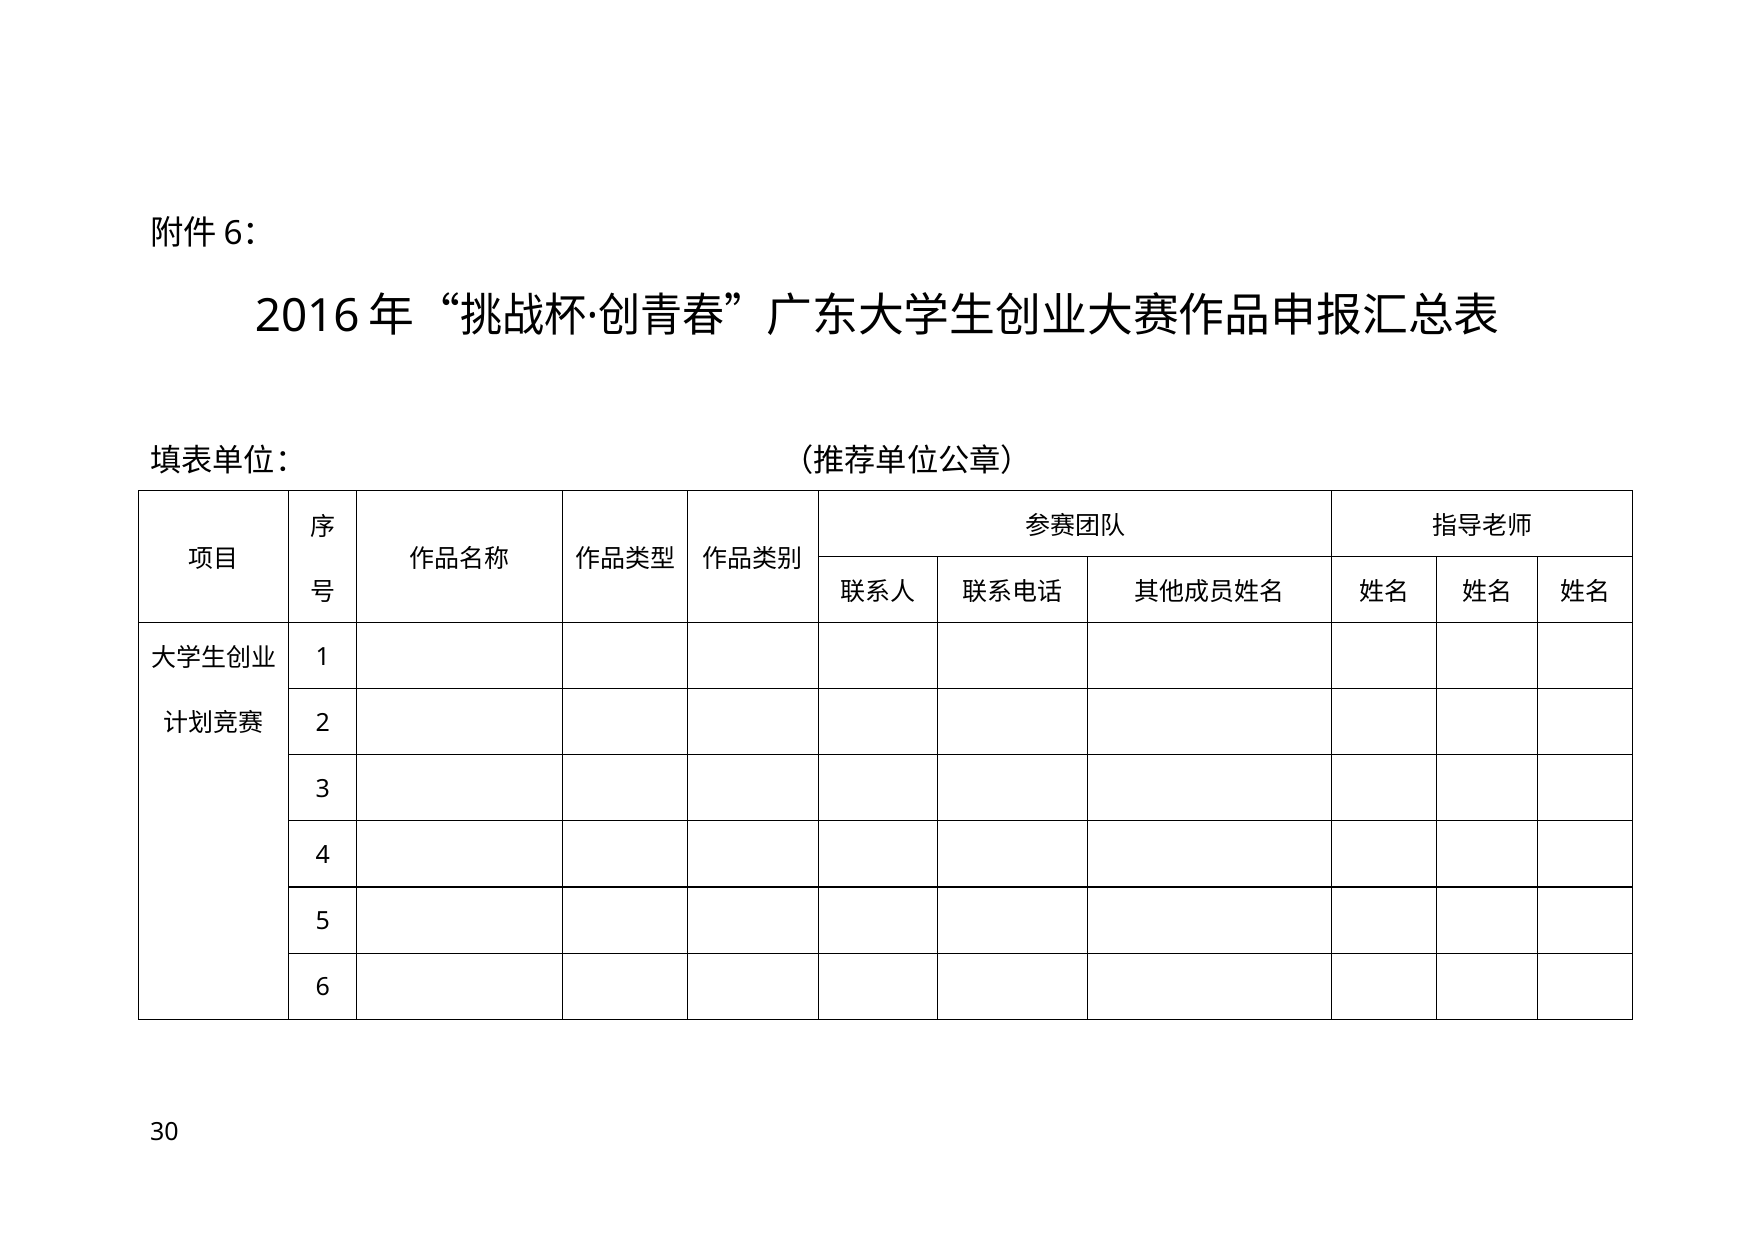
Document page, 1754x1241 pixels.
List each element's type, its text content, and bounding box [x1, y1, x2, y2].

table_cell [688, 821, 818, 886]
table_cell [688, 755, 818, 820]
table_cell 3 [289, 755, 356, 820]
table_cell 联系人 [819, 557, 937, 622]
table_cell [563, 954, 687, 1018]
table_cell [1437, 755, 1537, 820]
table_cell [1437, 689, 1537, 754]
table_cell 大学生创业计划竞赛 [139, 623, 288, 1018]
table_cell [1538, 821, 1632, 886]
table_cell [819, 954, 937, 1018]
table_cell [1332, 954, 1436, 1018]
table_cell [1332, 689, 1436, 754]
table_cell [1088, 954, 1331, 1018]
table_header 作品类型 [563, 491, 687, 622]
table_header 项目 [139, 491, 288, 622]
table_cell 姓名 [1332, 557, 1436, 622]
table_cell [357, 689, 562, 754]
table_cell [938, 755, 1087, 820]
table_cell 1 [289, 623, 356, 688]
table_cell [938, 623, 1087, 688]
table_cell [1088, 623, 1331, 688]
table_cell [819, 623, 937, 688]
table_cell [563, 755, 687, 820]
table_cell [938, 821, 1087, 886]
table_header 作品名称 [357, 491, 562, 622]
table_cell [1332, 821, 1436, 886]
table_cell 4 [289, 821, 356, 886]
table_cell [688, 689, 818, 754]
table_header 参赛团队 [819, 491, 1331, 556]
table_cell [938, 689, 1087, 754]
table_cell [688, 623, 818, 688]
table_cell [938, 954, 1087, 1018]
table_cell [1088, 888, 1331, 952]
table_cell [1538, 954, 1632, 1018]
table_cell 5 [289, 888, 356, 952]
table_cell 2 [289, 689, 356, 754]
table_cell 6 [289, 954, 356, 1018]
table_cell 其他成员姓名 [1088, 557, 1331, 622]
table_cell [1332, 623, 1436, 688]
table_cell [1088, 689, 1331, 754]
table_cell [688, 888, 818, 952]
text 附件6： [150, 198, 1604, 263]
table_header 作品类别 [688, 491, 818, 622]
table_cell [1538, 689, 1632, 754]
table_cell [563, 623, 687, 688]
table_cell [819, 689, 937, 754]
text 2016年“挑战杯·创青春”广东大学生创业大赛作品申报汇总表 [150, 263, 1604, 360]
table_cell [1437, 623, 1537, 688]
table_cell [1332, 888, 1436, 952]
table_cell [357, 755, 562, 820]
table_cell [1437, 821, 1537, 886]
table_cell [688, 954, 818, 1018]
table_cell [357, 623, 562, 688]
table_cell 姓名 [1437, 557, 1537, 622]
table_cell [1538, 623, 1632, 688]
table_cell [357, 954, 562, 1018]
table_cell 联系电话 [938, 557, 1087, 622]
table_cell [563, 689, 687, 754]
text 填表单位： （推荐单位公章） [150, 425, 1604, 490]
table_cell [1437, 954, 1537, 1018]
table_cell [938, 888, 1087, 952]
table_cell [1538, 755, 1632, 820]
table_cell [357, 821, 562, 886]
table_cell [1538, 888, 1632, 952]
table_header 指导老师 [1332, 491, 1632, 556]
table_cell [819, 821, 937, 886]
table_cell [1088, 821, 1331, 886]
table_cell [1332, 755, 1436, 820]
table_cell [819, 888, 937, 952]
table_cell [563, 888, 687, 952]
table_header 序号 [289, 491, 356, 622]
table_cell [819, 755, 937, 820]
table_cell [357, 888, 562, 952]
table_cell [1088, 755, 1331, 820]
table_cell [563, 821, 687, 886]
table_cell 姓名 [1538, 557, 1632, 622]
table_cell [1437, 888, 1537, 952]
